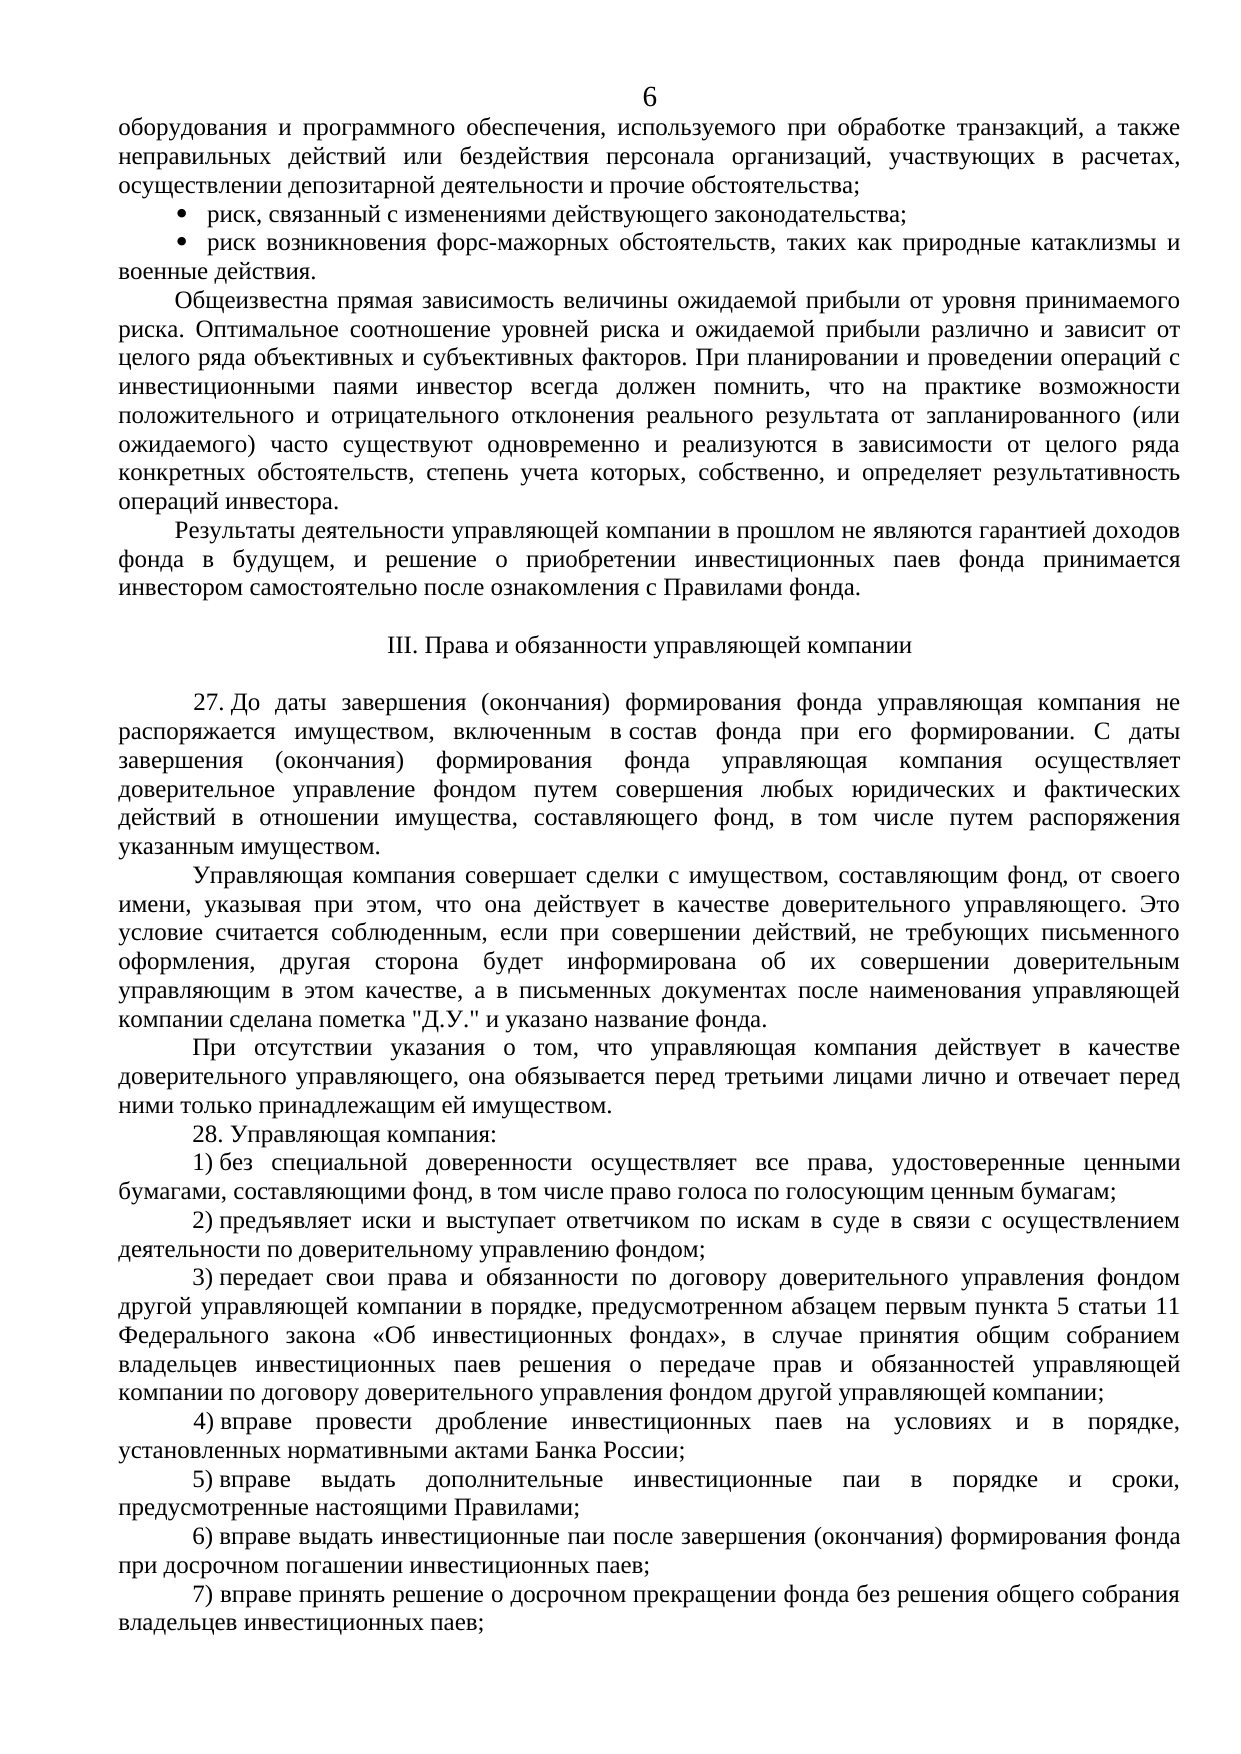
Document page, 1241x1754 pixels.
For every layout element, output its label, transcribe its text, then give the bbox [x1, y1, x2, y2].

list риск, связанный с изменениями действующего законодательства; [118, 199, 1181, 227]
text 7) вправе принять решение о досрочном прекращении фонда без решения общего собрания владельцев инвестиционных паев; [118, 1579, 1181, 1636]
list риск возникновения форс-мажорных обстоятельств, таких как природные катаклизмы и военные действия. [118, 227, 1181, 285]
text Управляющая компания совершает сделки с имуществом, составляющим фонд, от своего имени, указывая при этом, что она действует в качестве доверительного управляющего. Это условие считается соблюденным, если при совершении действий, не требующих письменного оформления, другая сторона будет информирована об их совершении доверительным управляющим в этом качестве, а в письменных документах после наименования управляющей компании сделана пометка "Д.У." и указано название фонда. [118, 860, 1181, 1032]
text Результаты деятельности управляющей компании в прошлом не являются гарантией доходов фонда в будущем, и решение о приобретении инвестиционных паев фонда принимается инвестором самостоятельно после ознакомления с Правилами фонда. [118, 515, 1181, 601]
text 3) передает свои права и обязанности по договору доверительного управления фондом другой управляющей компании в порядке, предусмотренном абзацем первым пункта 5 статьи 11 Федерального закона «Об инвестиционных фондах», в случае принятия общим собранием владельцев инвестиционных паев решения о передаче прав и обязанностей управляющей компании по договору доверительного управления фондом другой управляющей компании; [118, 1262, 1181, 1406]
text 1) без специальной доверенности осуществляет все права, удостоверенные ценными бумагами, составляющими фонд, в том числе право голоса по голосующим ценным бумагам; [118, 1147, 1181, 1205]
text 6) вправе выдать инвестиционные паи после завершения (окончания) формирования фонда при досрочном погашении инвестиционных паев; [118, 1521, 1181, 1579]
text 4) вправе провести дробление инвестиционных паев на условиях и в порядке, установленных нормативными актами Банка России; [118, 1406, 1181, 1464]
text 27. До даты завершения (окончания) формирования фонда управляющая компания не распоряжается имуществом, включенным в состав фонда при его формировании. С даты завершения (окончания) формирования фонда управляющая компания осуществляет доверительное управление фондом путем совершения любых юридических и фактических действий в отношении имущества, составляющего фонд, в том числе путем распоряжения указанным имуществом. [118, 687, 1181, 860]
text III. Права и обязанности управляющей компании [118, 630, 1181, 659]
text 28. Управляющая компания: [118, 1119, 1181, 1147]
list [118, 112, 1181, 199]
text 2) предъявляет иски и выступает ответчиком по искам в суде в связи с осуществлением деятельности по доверительному управлению фондом; [118, 1205, 1181, 1262]
text Общеизвестна прямая зависимость величины ожидаемой прибыли от уровня принимаемого риска. Оптимальное соотношение уровней риска и ожидаемой прибыли различно и зависит от целого ряда объективных и субъективных факторов. При планировании и проведении операций с инвестиционными паями инвестор всегда должен помнить, что на практике возможности положительного и отрицательного отклонения реального результата от запланированного (или ожидаемого) часто существуют одновременно и реализуются в зависимости от целого ряда конкретных обстоятельств, степень учета которых, собственно, и определяет результативность операций инвестора. [118, 285, 1181, 515]
text При отсутствии указания о том, что управляющая компания действует в качестве доверительного управляющего, она обязывается перед третьими лицами лично и отвечает перед ними только принадлежащим ей имуществом. [118, 1032, 1181, 1119]
text 5) вправе выдать дополнительные инвестиционные паи в порядке и сроки, предусмотренные настоящими Правилами; [118, 1464, 1181, 1521]
